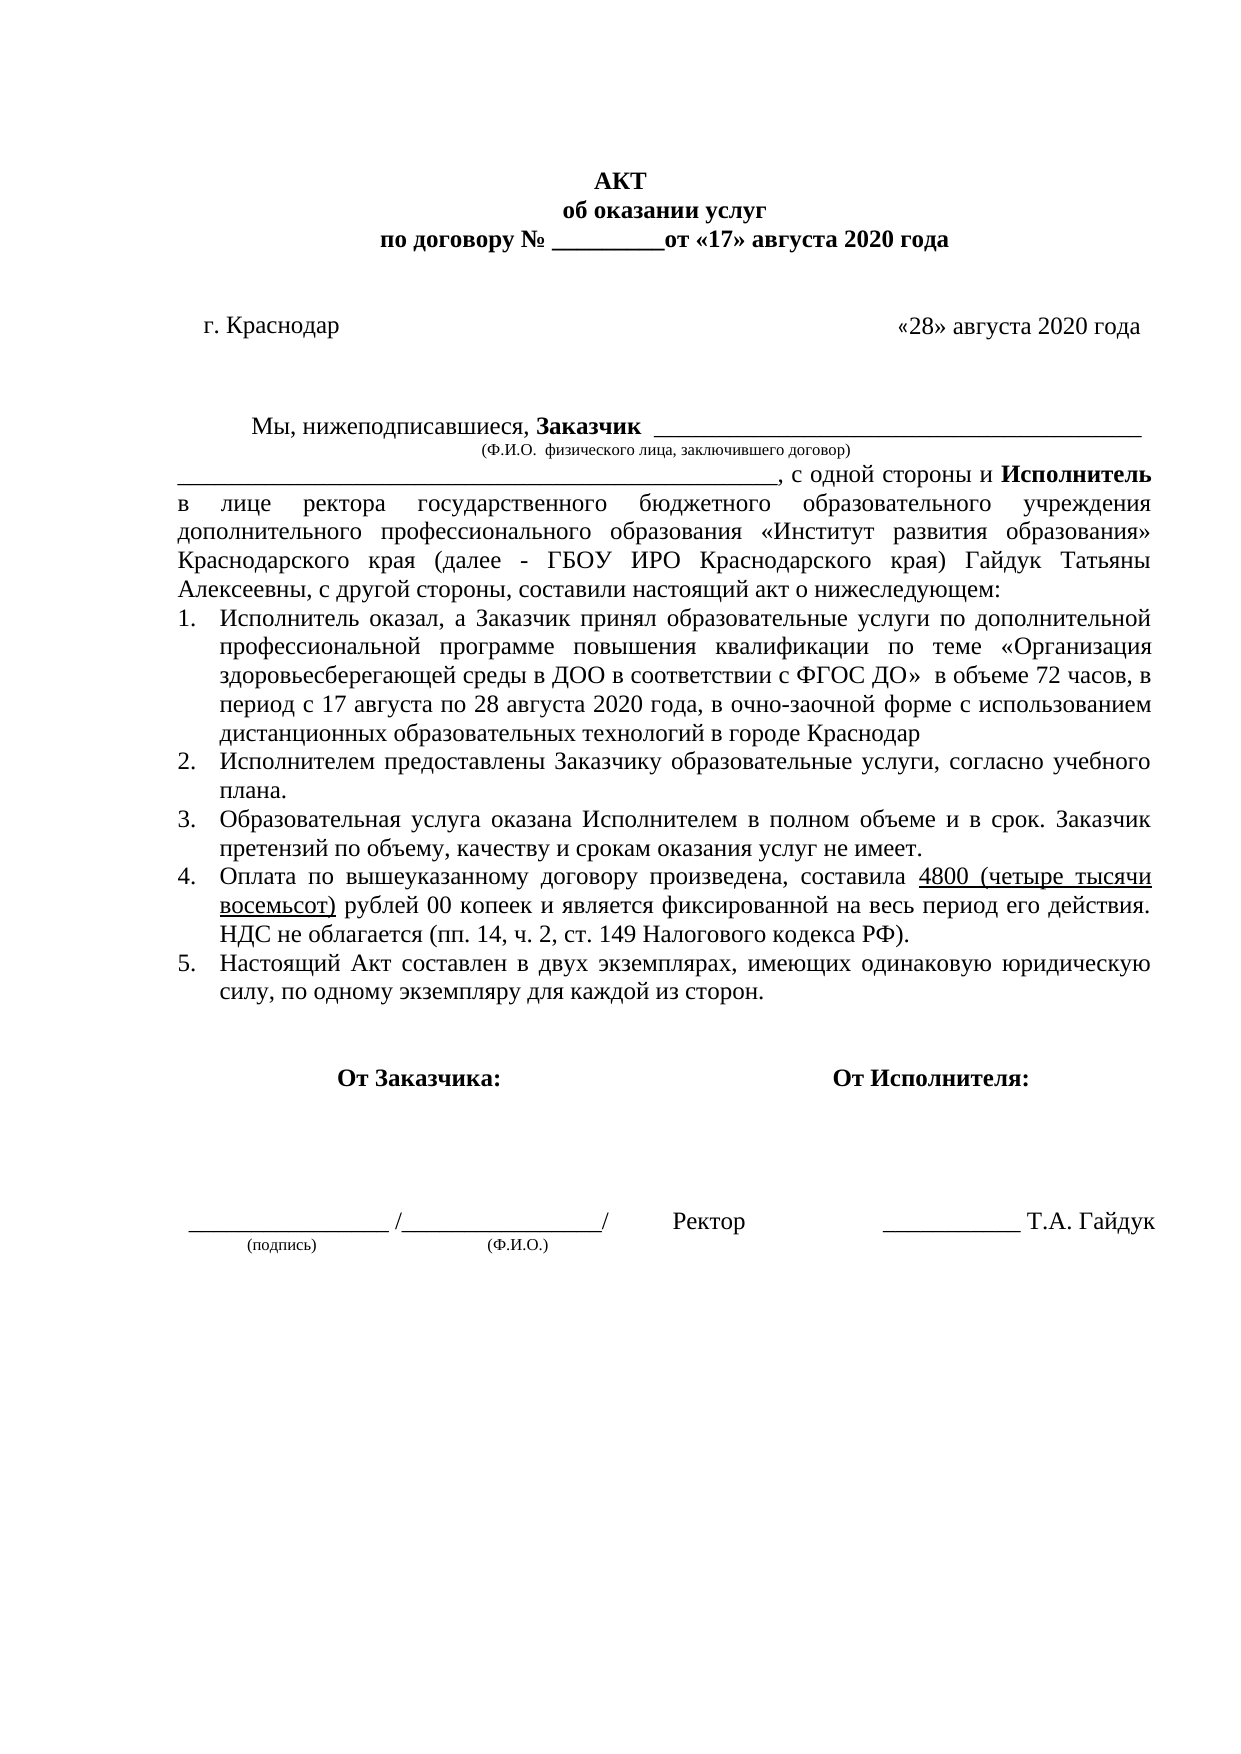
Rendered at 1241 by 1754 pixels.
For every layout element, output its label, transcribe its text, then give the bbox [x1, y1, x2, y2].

table_header От Заказчика: ________________ /________________/ (подпись) (Ф.И.О.) [177, 1034, 661, 1293]
table_header г. Краснодар [192, 310, 666, 411]
list Оплата по вышеуказанному договору произведена, составила 4800 (четыре тысячи восемьсот) рублей 00 копеек и является фиксированной на весь период его действия. НДС не облагается (пп. 14, ч. 2, ст. 149 Налогового кодекса РФ). [177, 861, 1152, 948]
list Исполнителем предоставлены Заказчику образовательные услуги, согласно учебного плана. [177, 746, 1152, 804]
list Настоящий Акт составлен в двух экземплярах, имеющих одинаковую юридическую силу, по одному экземпляру для каждой из сторон. [177, 948, 1152, 1005]
text по договору № _________от «17» августа 2020 года [177, 224, 1152, 252]
table_header От Исполнителя: Ректор ___________ Т.А. Гайдук [661, 1034, 1201, 1293]
text Мы, нижеподписавшиеся, Заказчик _______________________________________ [177, 411, 1152, 440]
list Образовательная услуга оказана Исполнителем в полном объеме и в срок. Заказчик претензий по объему, качеству и срокам оказания услуг не имеет. [177, 804, 1152, 861]
text (Ф.И.О. физического лица, заключившего договор) [177, 440, 1152, 459]
text АКТ [177, 166, 1152, 195]
text ________________________________________________, с одной стороны и Исполнитель в лице ректора государственного бюджетного образовательного учреждения дополнительного профессионального образования «Институт развития образования» Краснодарского края (далее - ГБОУ ИРО Краснодарского края) Гайдук Татьяны Алексеевны, с другой стороны, составили настоящий акт о нижеследующем: [177, 459, 1152, 603]
table_header «28» августа 2020 года [666, 310, 1152, 411]
text об оказании услуг [177, 195, 1152, 224]
list Исполнитель оказал, а Заказчик принял образовательные услуги по дополнительной профессиональной программе повышения квалификации по теме «Организация здоровьесберегающей среды в ДОО в соответствии с ФГОС ДО» в объеме 72 часов, в период с 17 августа по 28 августа 2020 года, в очно-заочной форме с использованием дистанционных образовательных технологий в городе Краснодар [177, 603, 1152, 746]
